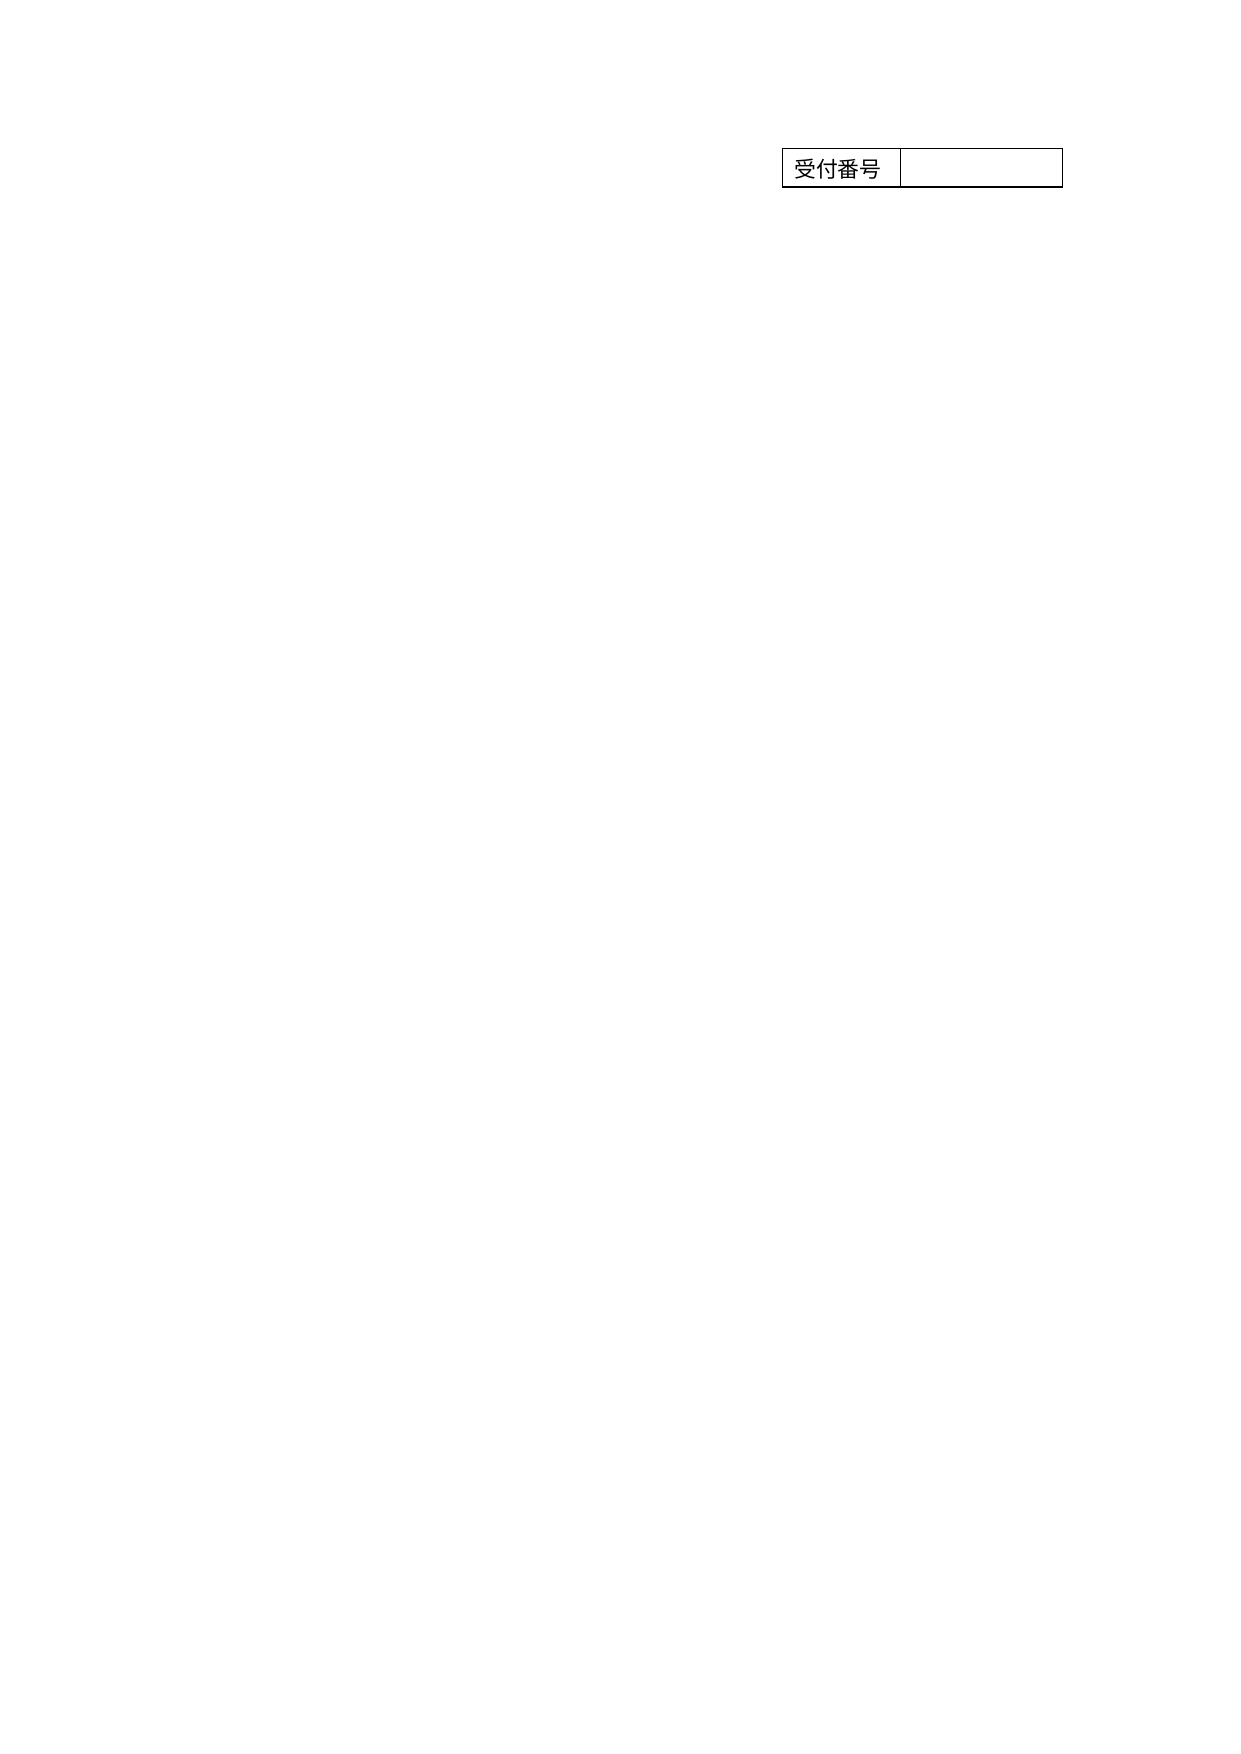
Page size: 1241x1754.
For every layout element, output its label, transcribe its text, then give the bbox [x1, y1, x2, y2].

table_header [901, 149, 1062, 186]
table_header 受付番号 [783, 149, 900, 186]
